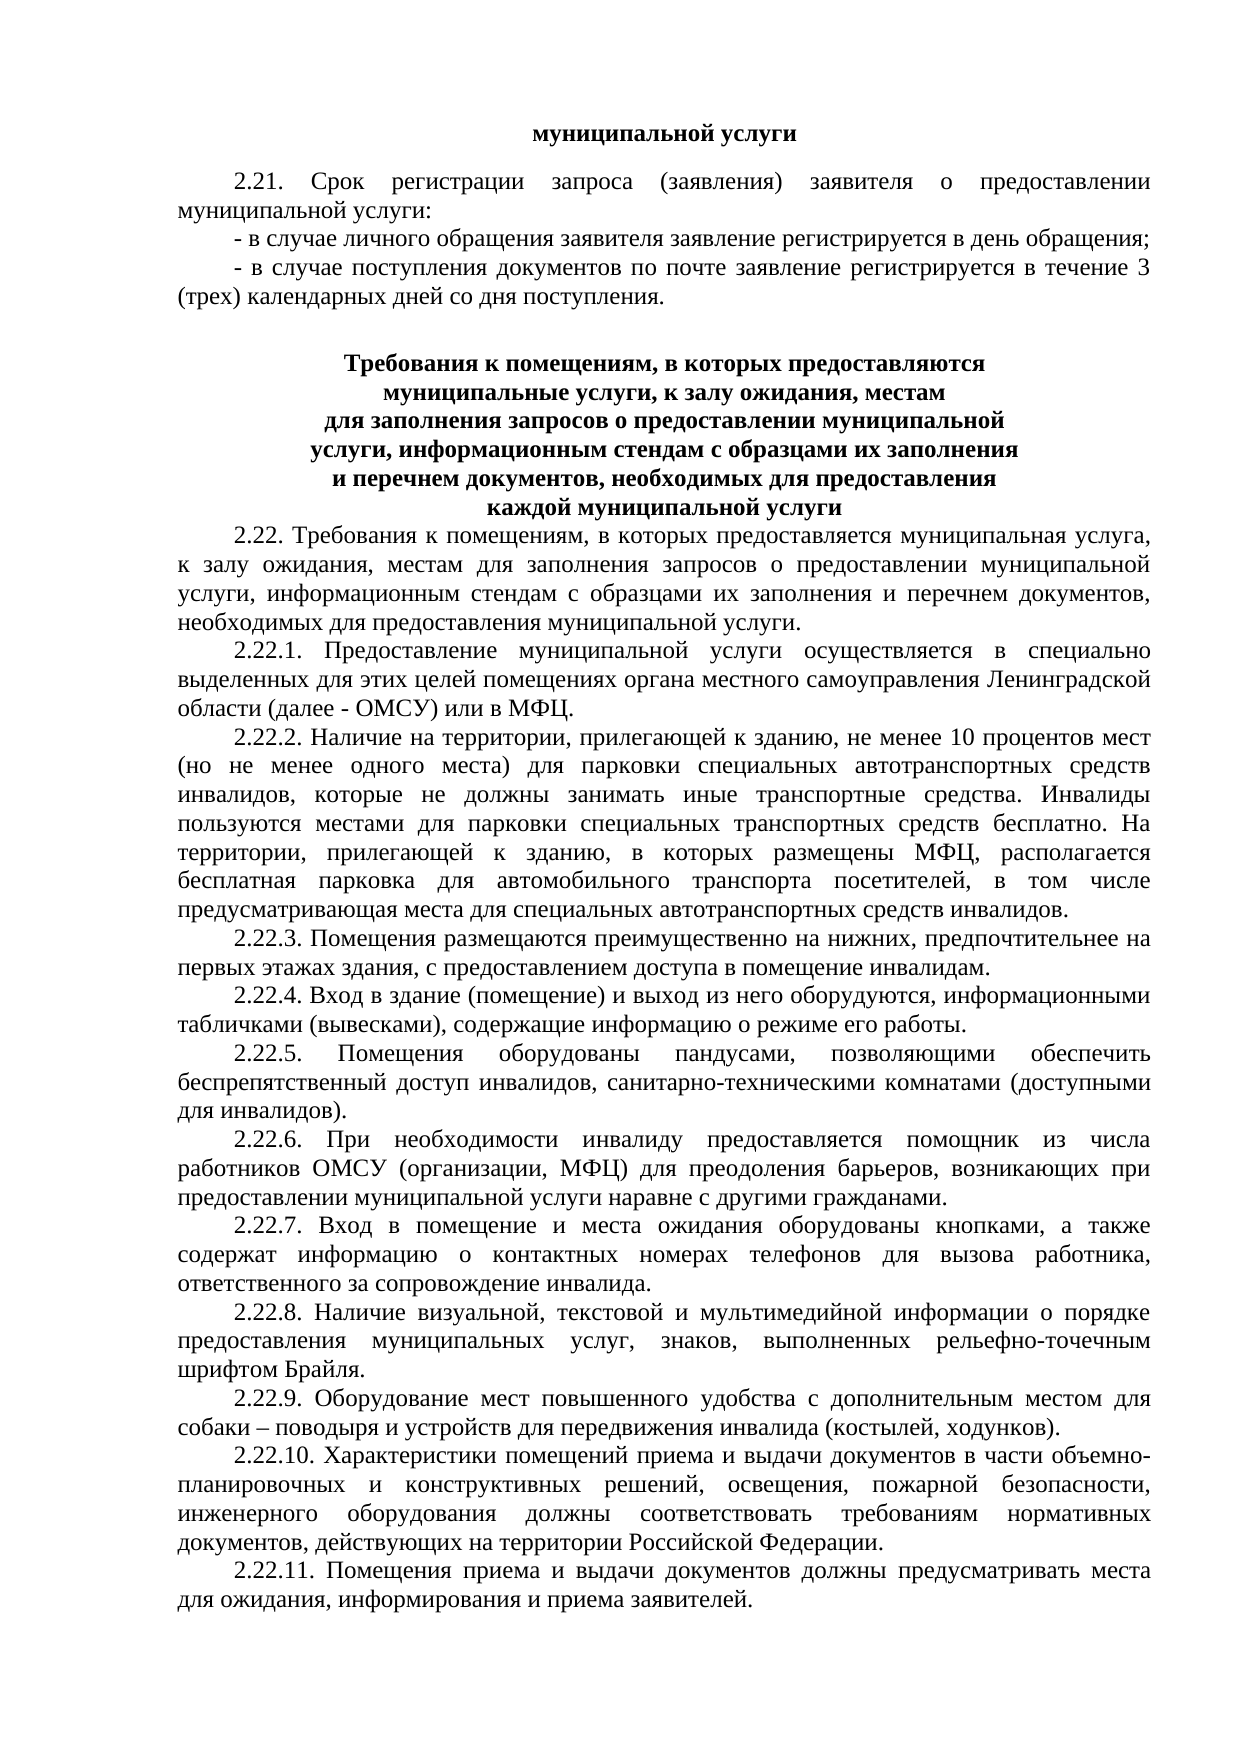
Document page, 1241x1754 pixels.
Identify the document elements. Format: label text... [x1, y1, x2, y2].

text 2.22.2. Наличие на территории, прилегающей к зданию, не менее 10 процентов мест (но не менее одного места) для парковки специальных автотранспортных средств инвалидов, которые не должны занимать иные транспортные средства. Инвалиды пользуются местами для парковки специальных транспортных средств бесплатно. На территории, прилегающей к зданию, в которых размещены МФЦ, располагается бесплатная парковка для автомобильного транспорта посетителей, в том числе предусматривающая места для специальных автотранспортных средств инвалидов. [177, 722, 1152, 923]
text 2.22.9. Оборудование мест повышенного удобства с дополнительным местом для собаки – поводыря и устройств для передвижения инвалида (костылей, ходунков). [177, 1383, 1152, 1441]
text 2.22.3. Помещения размещаются преимущественно на нижних, предпочтительнее на первых этажах здания, с предоставлением доступа в помещение инвалидам. [177, 923, 1152, 981]
text 2.22.4. Вход в здание (помещение) и выход из него оборудуются, информационными табличками (вывесками), содержащие информацию о режиме его работы. [177, 981, 1152, 1038]
text Требования к помещениям, в которых предоставляются [177, 348, 1152, 377]
text - в случае личного обращения заявителя заявление регистрируется в день обращения; [177, 223, 1152, 252]
text 2.22.11. Помещения приема и выдачи документов должны предусматривать места для ожидания, информирования и приема заявителей. [177, 1556, 1152, 1613]
text для заполнения запросов о предоставлении муниципальной [177, 406, 1152, 434]
text 2.22.5. Помещения оборудованы пандусами, позволяющими обеспечить беспрепятственный доступ инвалидов, санитарно-техническими комнатами (доступными для инвалидов). [177, 1038, 1152, 1124]
text услуги, информационным стендам с образцами их заполнения [177, 434, 1152, 463]
text каждой муниципальной услуги [177, 492, 1152, 521]
text - в случае поступления документов по почте заявление регистрируется в течение 3 (трех) календарных дней со дня поступления. [177, 252, 1152, 310]
text и перечнем документов, необходимых для предоставления [177, 463, 1152, 492]
text 2.22.10. Характеристики помещений приема и выдачи документов в части объемно-планировочных и конструктивных решений, освещения, пожарной безопасности, инженерного оборудования должны соответствовать требованиям нормативных документов, действующих на территории Российской Федерации. [177, 1441, 1152, 1556]
text 2.21. Срок регистрации запроса (заявления) заявителя о предоставлении муниципальной услуги: [177, 166, 1152, 223]
text 2.22. Требования к помещениям, в которых предоставляется муниципальная услуга, к залу ожидания, местам для заполнения запросов о предоставлении муниципальной услуги, информационным стендам с образцами их заполнения и перечнем документов, необходимых для предоставления муниципальной услуги. [177, 521, 1152, 636]
text 2.22.6. При необходимости инвалиду предоставляется помощник из числа работников ОМСУ (организации, МФЦ) для преодоления барьеров, возникающих при предоставлении муниципальной услуги наравне с другими гражданами. [177, 1124, 1152, 1211]
text 2.22.7. Вход в помещение и места ожидания оборудованы кнопками, а также содержат информацию о контактных номерах телефонов для вызова работника, ответственного за сопровождение инвалида. [177, 1211, 1152, 1297]
text муниципальной услуги [177, 118, 1152, 147]
text 2.22.8. Наличие визуальной, текстовой и мультимедийной информации о порядке предоставления муниципальных услуг, знаков, выполненных рельефно-точечным шрифтом Брайля. [177, 1297, 1152, 1383]
text 2.22.1. Предоставление муниципальной услуги осуществляется в специально выделенных для этих целей помещениях органа местного самоуправления Ленинградской области (далее - ОМСУ) или в МФЦ. [177, 636, 1152, 722]
text муниципальные услуги, к залу ожидания, местам [177, 377, 1152, 406]
